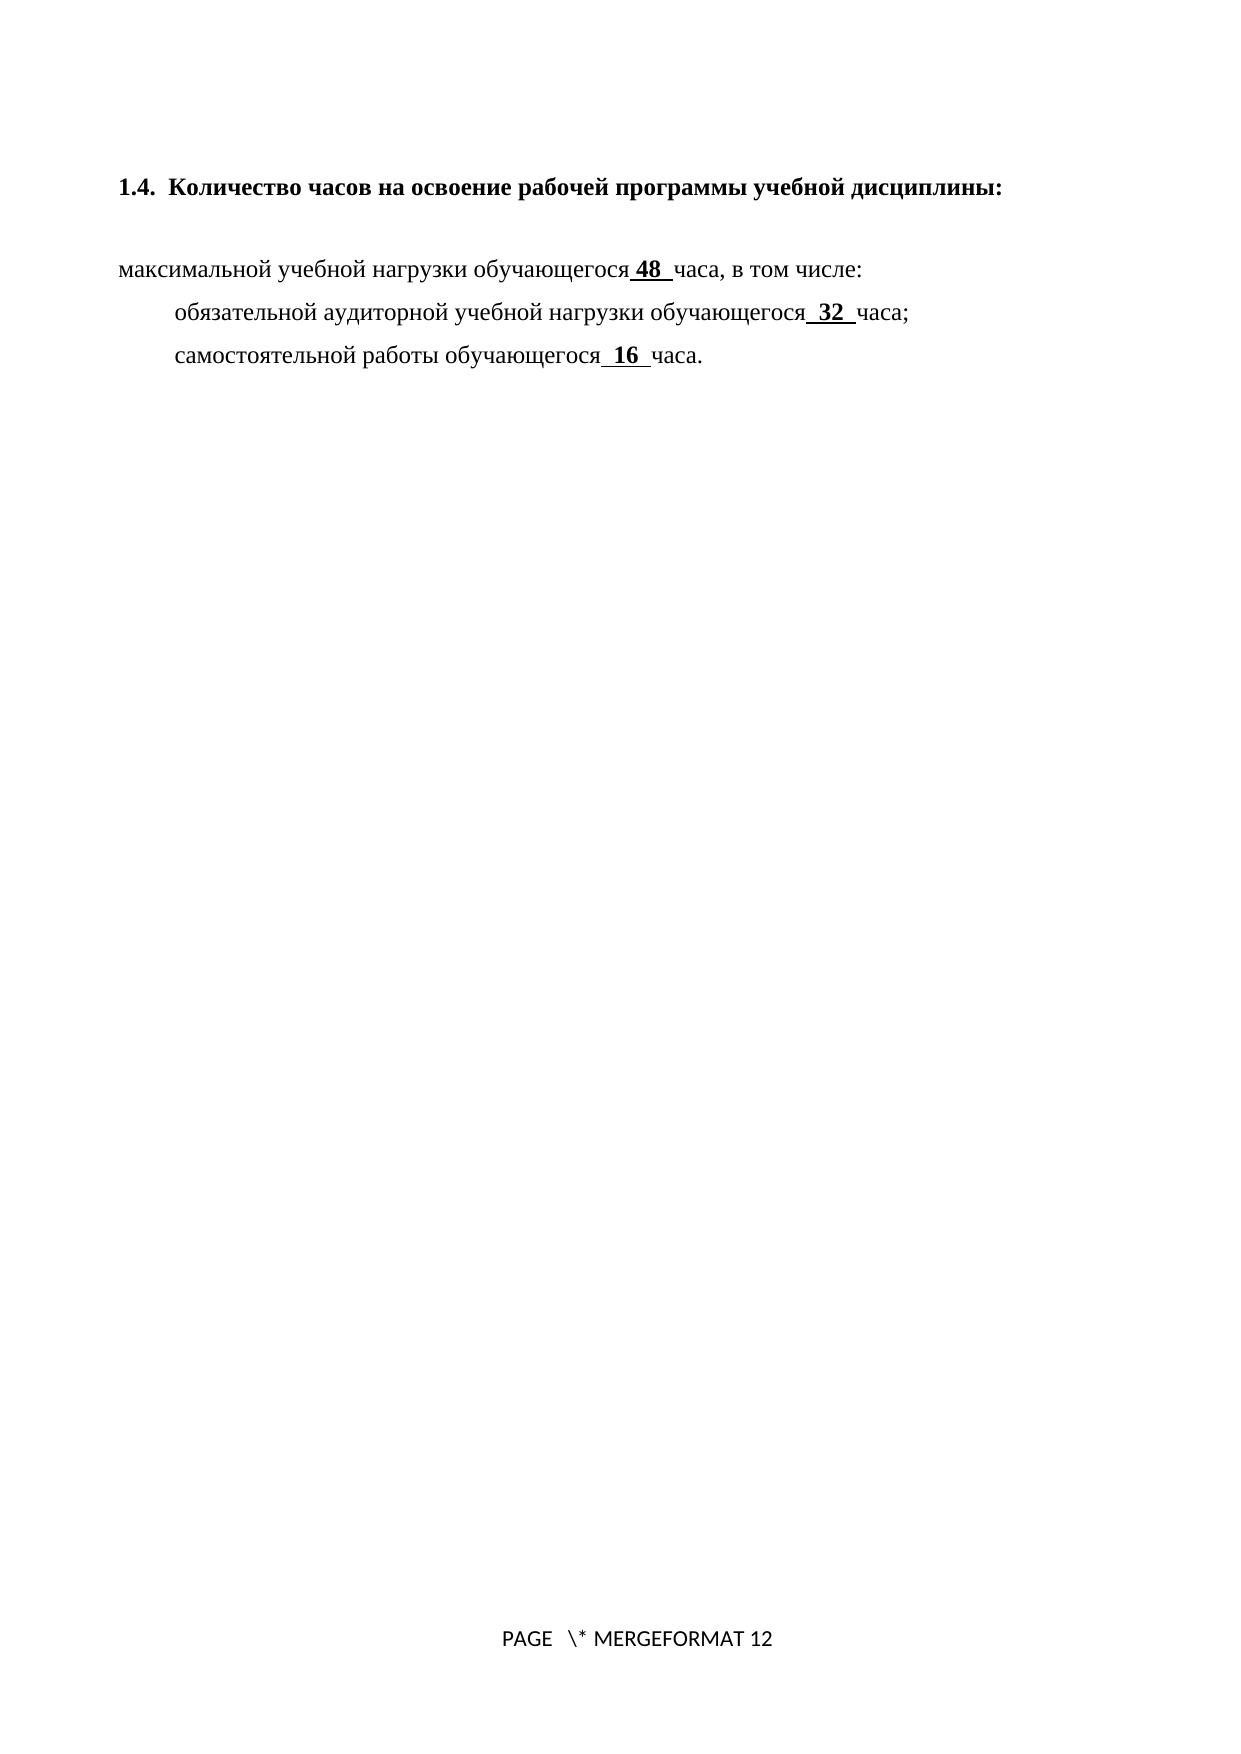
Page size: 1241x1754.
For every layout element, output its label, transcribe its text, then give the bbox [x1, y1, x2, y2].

text 1.4. Количество часов на освоение рабочей программы учебной дисциплины: [118, 172, 1152, 201]
text обязательной аудиторной учебной нагрузки обучающегося 32 часа; [174, 297, 1152, 326]
text самостоятельной работы обучающегося 16 часа. [174, 341, 1152, 369]
text максимальной учебной нагрузки обучающегося 48 часа, в том числе: [118, 254, 1152, 283]
